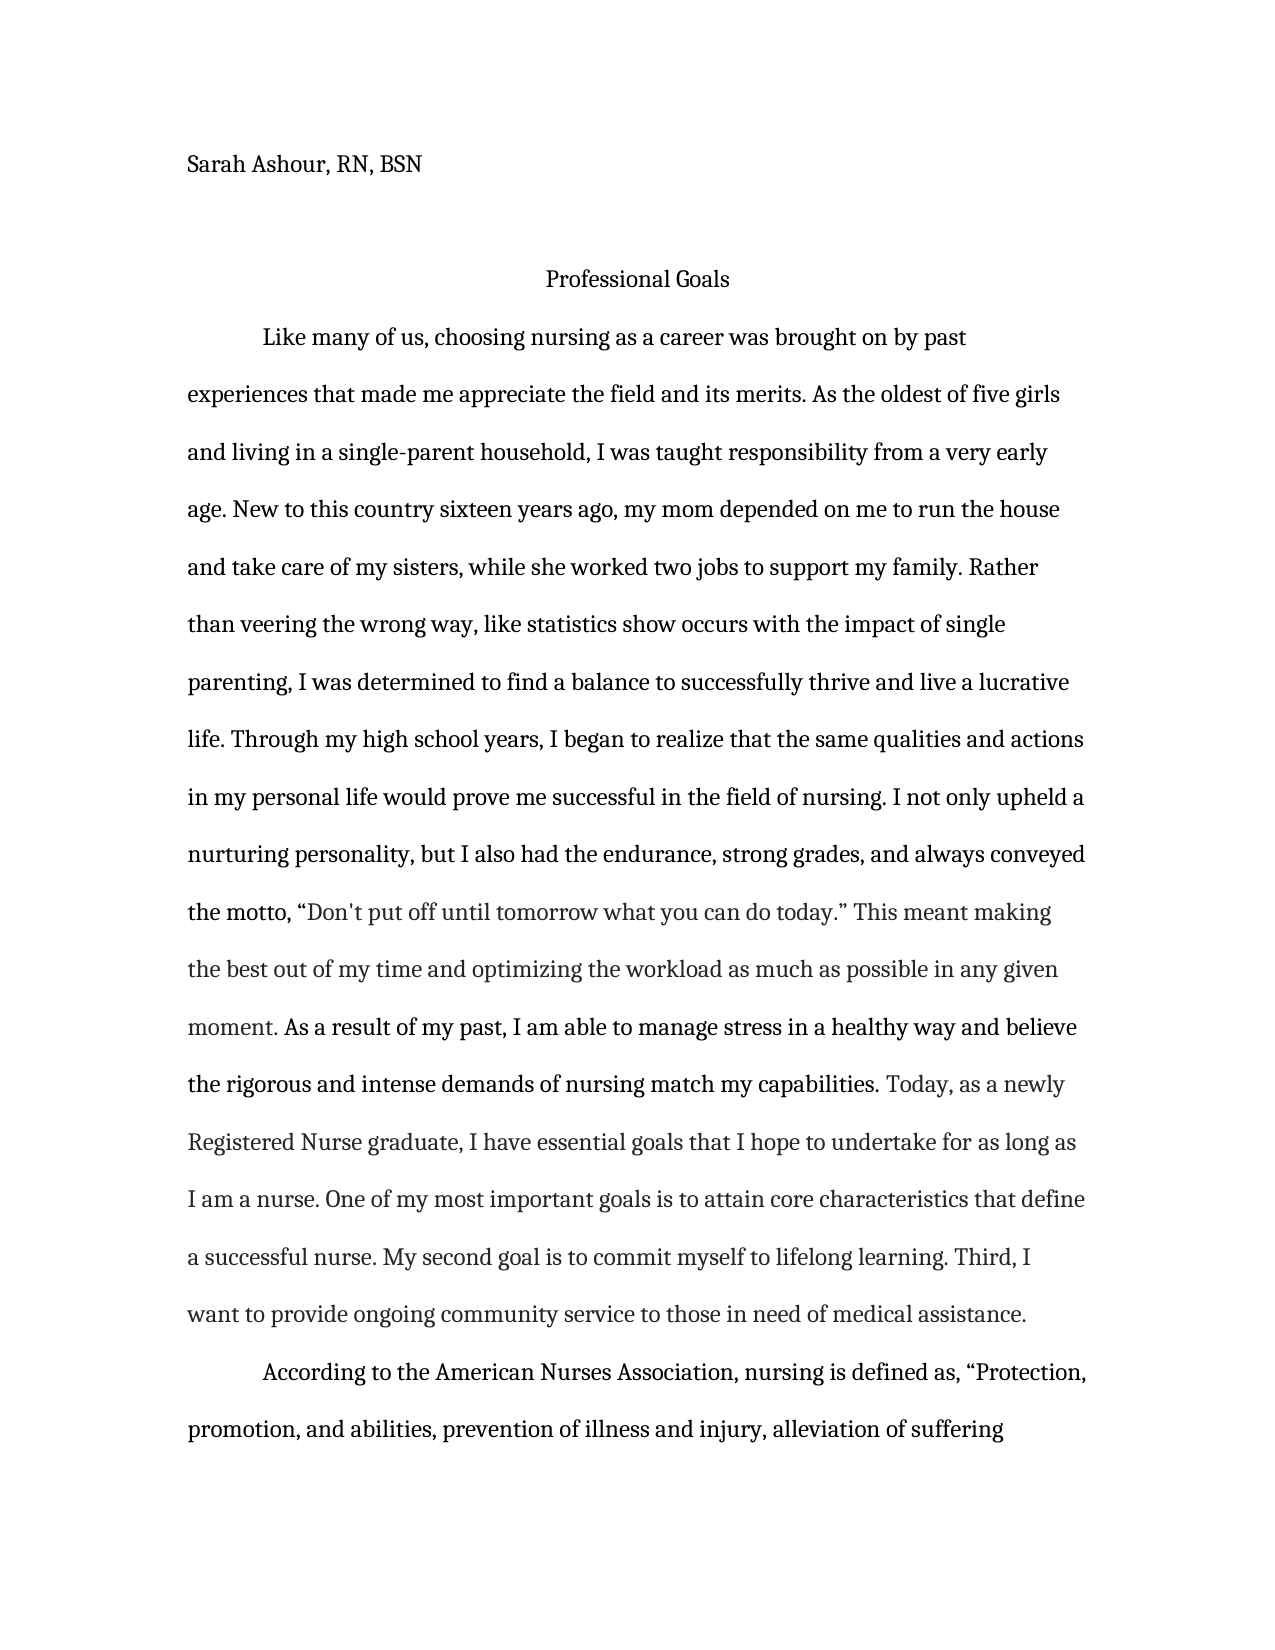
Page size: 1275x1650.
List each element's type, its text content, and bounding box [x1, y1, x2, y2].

text Sarah Ashour, RN, BSN [187, 150, 1087, 179]
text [187, 1357, 1087, 1444]
text Professional Goals [187, 265, 1087, 294]
text Like many of us, choosing nursing as a career was brought on by past experiences that made me appreciate the field and its merits. As the oldest of five girls and living in a single-parent household, I was taught responsibility from a very early age. New to this country sixteen years ago, my mom depended on me to run the house and take care of my sisters, while she worked two jobs to support my family. Rather than veering the wrong way, like statistics show occurs with the impact of single parenting, I was determined to find a balance to successfully thrive and live a lucrative life. Through my high school years, I began to realize that the same qualities and actions in my personal life would prove me successful in the field of nursing. I not only upheld a nurturing personality, but I also had the endurance, strong grades, and always conveyed the motto, “Don't put off until tomorrow what you can do today.” This meant making the best out of my time and optimizing the workload as much as possible in any given moment. As a result of my past, I am able to manage stress in a healthy way and believe the rigorous and intense demands of nursing match my capabilities. Today, as a newly Registered Nurse graduate, I have essential goals that I hope to undertake for as long as I am a nurse. One of my most important goals is to attain core characteristics that define a successful nurse. My second goal is to commit myself to lifelong learning. Third, I want to provide ongoing community service to those in need of medical assistance. [187, 322, 1087, 1329]
